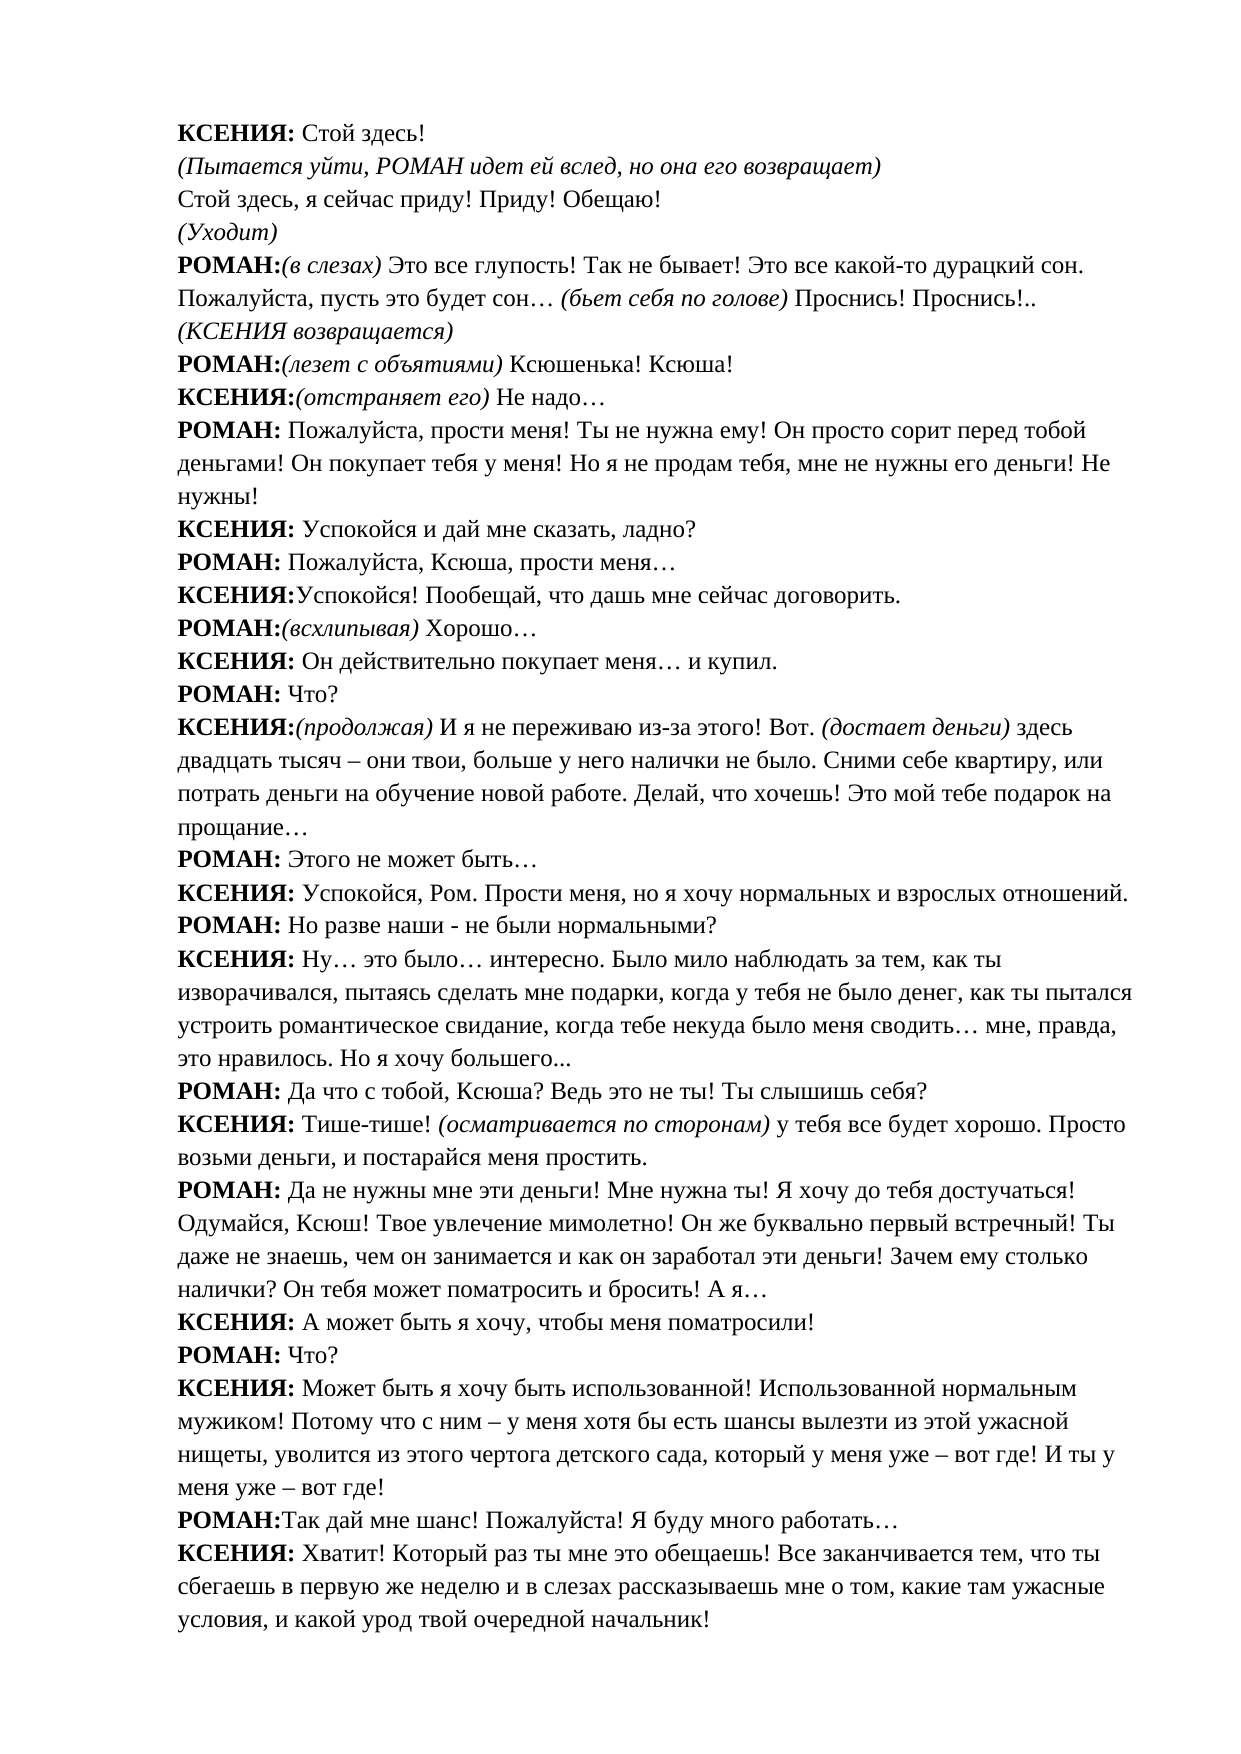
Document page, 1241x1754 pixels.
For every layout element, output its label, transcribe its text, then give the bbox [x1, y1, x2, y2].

text КСЕНИЯ: Тише-тише! (осматривается по сторонам) у тебя все будет хорошо. Просто возьми деньги, и постарайся меня простить. [177, 1109, 1152, 1171]
text КСЕНИЯ: Стой здесь! [177, 118, 1152, 147]
text РОМАН: Но разве наши - не были нормальными? [177, 911, 1152, 939]
text РОМАН: Что? [177, 1340, 1152, 1369]
text КСЕНИЯ:(продолжая) И я не переживаю из-за этого! Вот. (достает деньги) здесь двадцать тысяч – они твои, больше у него налички не было. Сними себе квартиру, или потрать деньги на обучение новой работе. Делай, что хочешь! Это мой тебе подарок на прощание… [177, 712, 1152, 840]
text РОМАН: Пожалуйста, Ксюша, прости меня… [177, 547, 1152, 576]
text РОМАН: Пожалуйста, прости меня! Ты не нужна ему! Он просто сорит перед тобой деньгами! Он покупает тебя у меня! Но я не продам тебя, мне не нужны его деньги! Не нужны! [177, 415, 1152, 510]
text КСЕНИЯ: Может быть я хочу быть использованной! Использованной нормальным мужиком! Потому что с ним – у меня хотя бы есть шансы вылезти из этой ужасной нищеты, уволится из этого чертога детского сада, который у меня уже – вот где! И ты у меня уже – вот где! [177, 1373, 1152, 1501]
text КСЕНИЯ: Ну… это было… интересно. Было мило наблюдать за тем, как ты изворачивался, пытаясь сделать мне подарки, когда у тебя не было денег, как ты пытался устроить романтическое свидание, когда тебе некуда было меня сводить… мне, правда, это нравилось. Но я хочу большего... [177, 944, 1152, 1071]
text (КСЕНИЯ возвращается) [177, 316, 1152, 345]
text РОМАН: Да не нужны мне эти деньги! Мне нужна ты! Я хочу до тебя достучаться! Одумайся, Ксюш! Твое увлечение мимолетно! Он же буквально первый встречный! Ты даже не знаешь, чем он занимается и как он заработал эти деньги! Зачем ему столько налички? Он тебя может поматросить и бросить! А я… [177, 1175, 1152, 1303]
text КСЕНИЯ: Успокойся, Ром. Прости меня, но я хочу нормальных и взрослых отношений. [177, 878, 1152, 906]
text РОМАН: Этого не может быть… [177, 844, 1152, 873]
text КСЕНИЯ: Хватит! Который раз ты мне это обещаешь! Все заканчивается тем, что ты сбегаешь в первую же неделю и в слезах рассказываешь мне о том, какие там ужасные условия, и какой урод твой очередной начальник! [177, 1538, 1152, 1633]
text РОМАН:(лезет с объятиями) Ксюшенька! Ксюша! [177, 349, 1152, 378]
text РОМАН:(всхлипывая) Хорошо… [177, 613, 1152, 642]
text (Уходит) [177, 217, 1152, 246]
text КСЕНИЯ:(отстраняет его) Не надо… [177, 382, 1152, 411]
text (Пытается уйти, РОМАН идет ей вслед, но она его возвращает) [177, 151, 1152, 180]
text Стой здесь, я сейчас приду! Приду! Обещаю! [177, 184, 1152, 213]
text КСЕНИЯ:Успокойся! Пообещай, что дашь мне сейчас договорить. [177, 580, 1152, 609]
text РОМАН:Так дай мне шанс! Пожалуйста! Я буду много работать… [177, 1505, 1152, 1534]
text РОМАН:(в слезах) Это все глупость! Так не бывает! Это все какой-то дурацкий сон. Пожалуйста, пусть это будет сон… (бьет себя по голове) Проснись! Проснись!.. [177, 250, 1152, 312]
text КСЕНИЯ: Успокойся и дай мне сказать, ладно? [177, 514, 1152, 543]
text КСЕНИЯ: А может быть я хочу, чтобы меня поматросили! [177, 1307, 1152, 1336]
text РОМАН: Что? [177, 679, 1152, 708]
text РОМАН: Да что с тобой, Ксюша? Ведь это не ты! Ты слышишь себя? [177, 1076, 1152, 1104]
text КСЕНИЯ: Он действительно покупает меня… и купил. [177, 646, 1152, 675]
